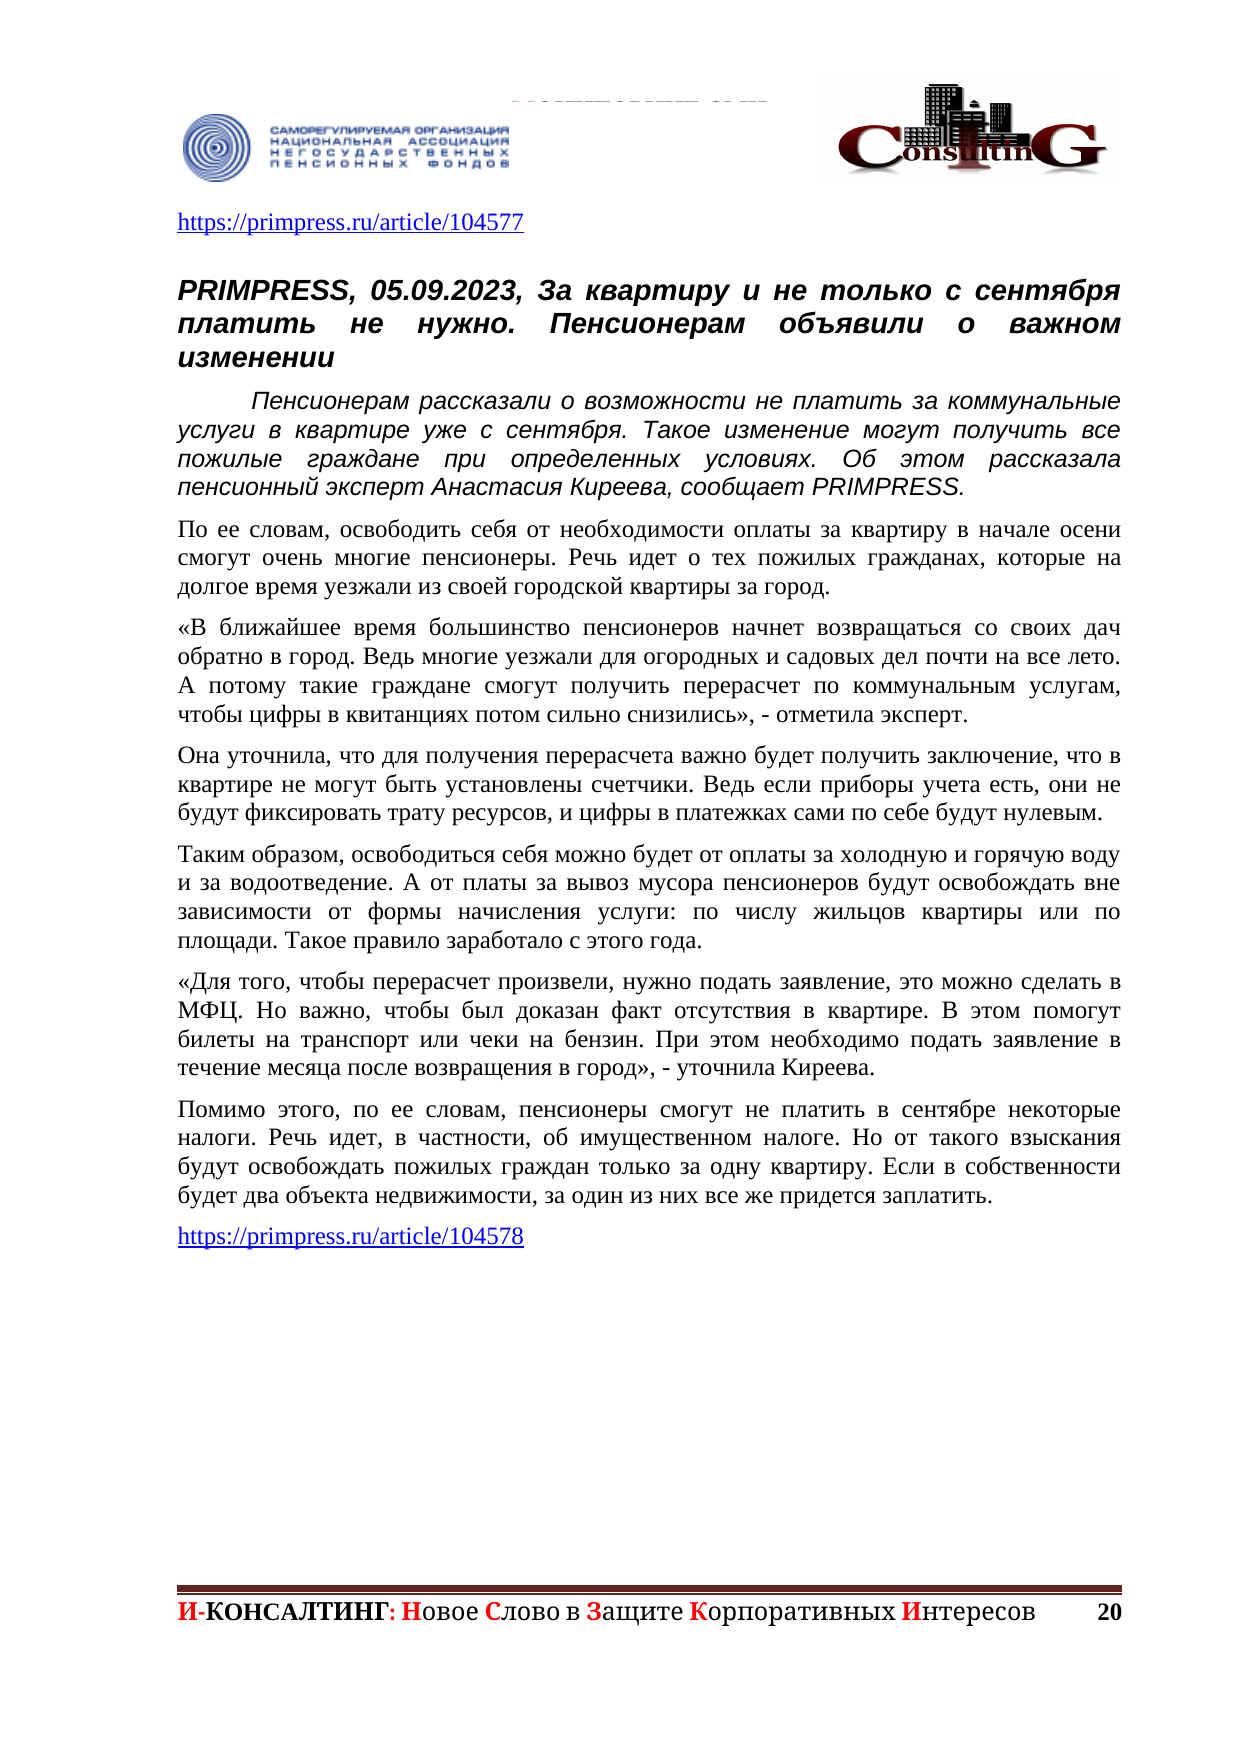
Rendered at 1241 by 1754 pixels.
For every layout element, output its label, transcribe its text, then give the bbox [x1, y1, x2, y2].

text Таким образом, освободиться себя можно будет от оплаты за холодную и горячую воду и за водоотведение. А от платы за вывоз мусора пенсионеров будут освобождать вне зависимости от формы начисления услуги: по числу жильцов квартиры или по площади. Такое правило заработало с этого года. [177, 839, 1122, 954]
subtitle PRIMPRESS, 05.09.2023, За квартиру и не только с сентября платить не нужно. Пенсионерам объявили о важном изменении [177, 273, 1122, 374]
subtitle Пенсионерам рассказали о возможности не платить за коммунальные услуги в квартире уже с сентября. Такое изменение могут получить все пожилые граждане при определенных условиях. Об этом рассказала пенсионный эксперт Анастасия Киреева, сообщает PRIMPRESS. [177, 386, 1122, 501]
text Она уточнила, что для получения перерасчета важно будет получить заключение, что в квартире не могут быть установлены счетчики. Ведь если приборы учета есть, они не будут фиксировать трату ресурсов, и цифры в платежках сами по себе будут нулевым. [177, 740, 1122, 826]
text «В ближайшее время большинство пенсионеров начнет возвращаться со своих дач обратно в город. Ведь многие уезжали для огородных и садовых дел почти на все лето. А потому такие граждане смогут получить перерасчет по коммунальным услугам, чтобы цифры в квитанциях потом сильно снизились», - отметила эксперт. [177, 612, 1122, 727]
text https://primpress.ru/article/104578 [177, 1221, 1122, 1250]
text Помимо этого, по ее словам, пенсионеры смогут не платить в сентябре некоторые налоги. Речь идет, в частности, об имущественном налоге. Но от такого взыскания будут освобождать пожилых граждан только за одну квартиру. Если в собственности будет два объекта недвижимости, за один из них все же придется заплатить. [177, 1094, 1122, 1209]
picture [183, 114, 509, 182]
text https://primpress.ru/article/104577 [177, 207, 1122, 236]
text По ее словам, освободить себя от необходимости оплаты за квартиру в начале осени смогут очень многие пенсионеры. Речь идет о тех пожилых гражданах, которые на долгое время уезжали из своей городской квартиры за город. [177, 514, 1122, 600]
picture [821, 73, 1122, 182]
text «Для того, чтобы перерасчет произвели, нужно подать заявление, это можно сделать в МФЦ. Но важно, чтобы был доказан факт отсутствия в квартире. В этом помогут билеты на транспорт или чеки на бензин. При этом необходимо подать заявление в течение месяца после возвращения в город», - уточнила Киреева. [177, 966, 1122, 1081]
